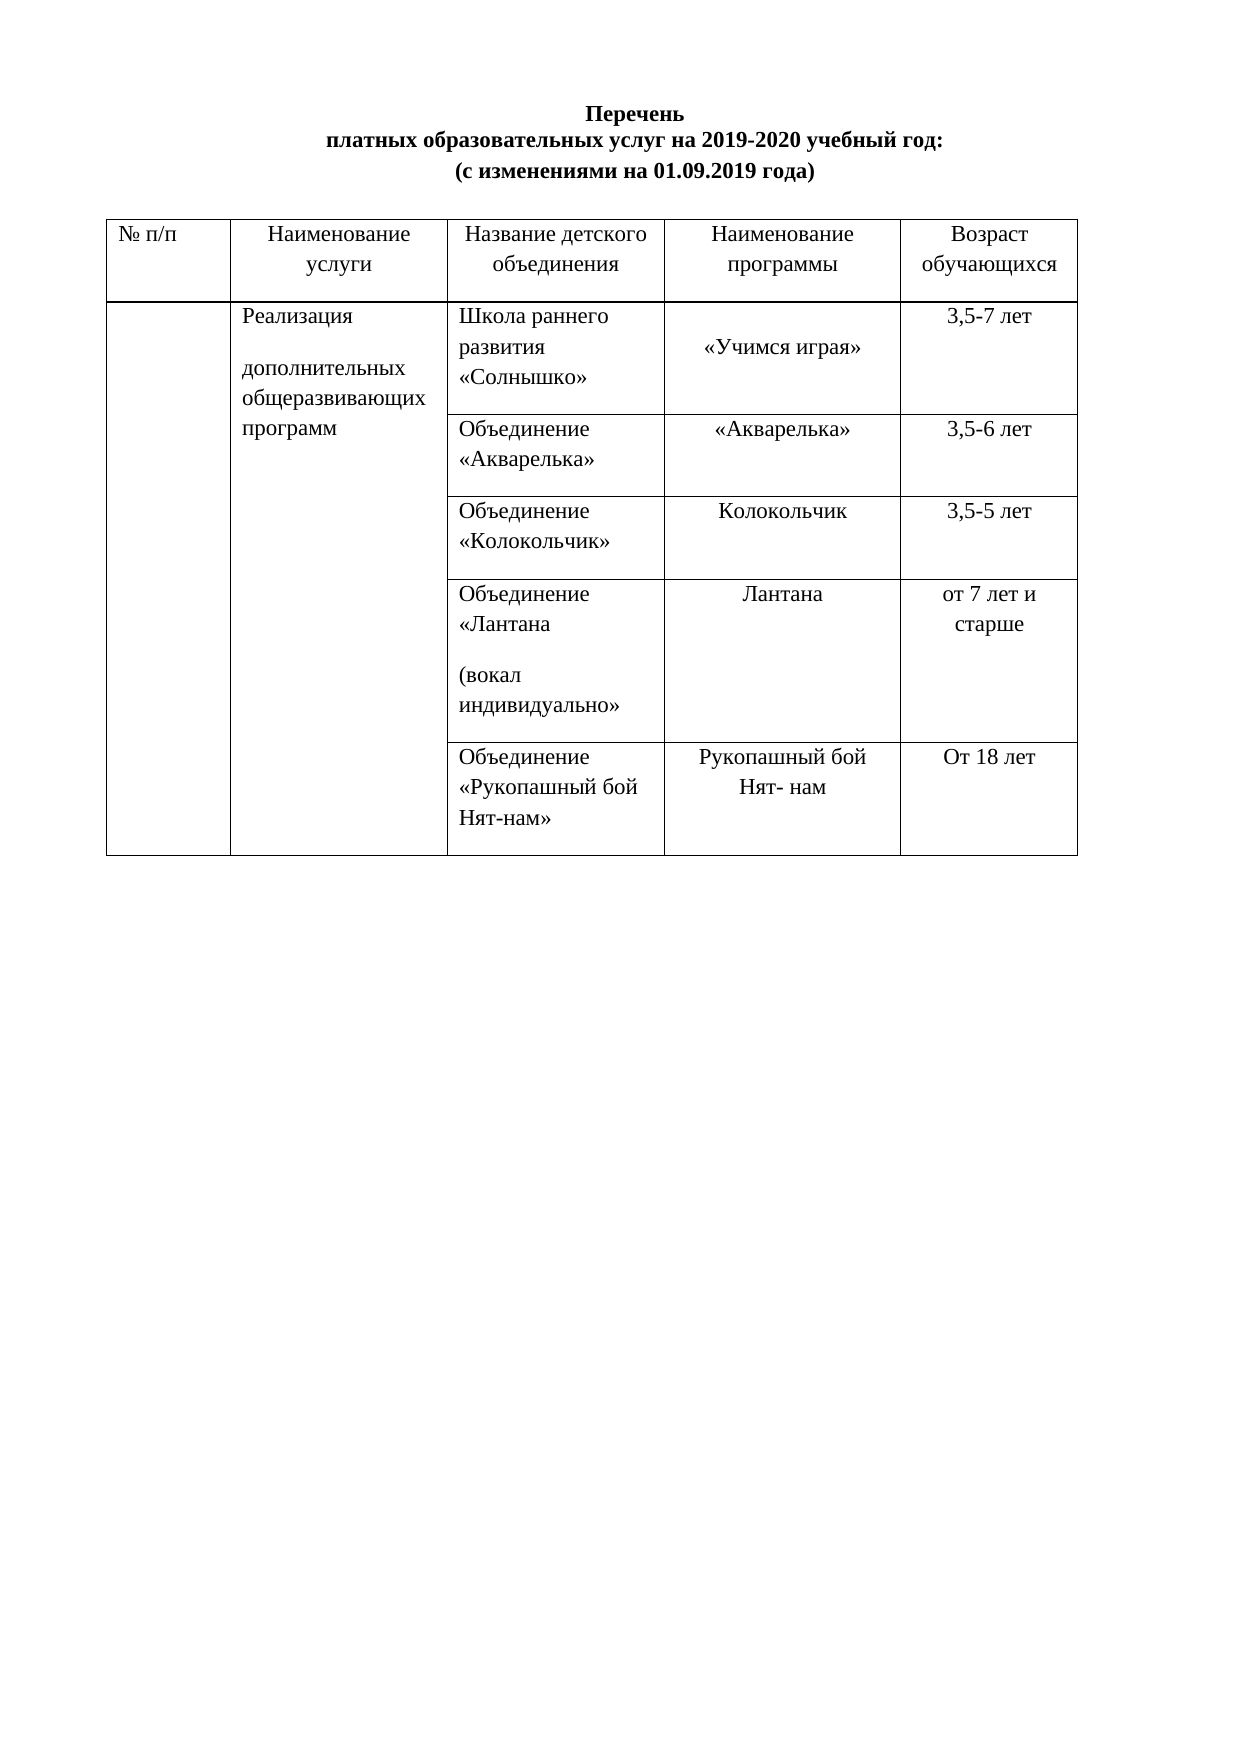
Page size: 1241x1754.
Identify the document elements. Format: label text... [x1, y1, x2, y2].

text платных образовательных услуг на 2019-2020 учебный год: [118, 127, 1152, 153]
table_cell Рукопашный бой Нят- нам [665, 743, 900, 854]
table_cell Объединение «Колокольчик» [448, 497, 664, 578]
table_header Наименование услуги [231, 220, 447, 301]
table_cell 3,5-6 лет [901, 415, 1077, 496]
table_header Возраст обучающихся [901, 220, 1077, 301]
table_cell Колокольчик [665, 497, 900, 578]
subtitle Перечень [118, 100, 1152, 127]
table_cell [107, 303, 230, 854]
table_header Наименование программы [665, 220, 900, 301]
table_cell Объединение «Лантана (вокал индивидуально» [448, 580, 664, 742]
table_header № п/п [107, 220, 230, 301]
table_cell Школа раннего развития «Солнышко» [448, 303, 664, 414]
table_cell от 7 лет и старше [901, 580, 1077, 742]
table_header Название детского объединения [448, 220, 664, 301]
table_cell 3,5-7 лет [901, 303, 1077, 414]
table_cell От 18 лет [901, 743, 1077, 854]
table_cell «Учимся играя» [665, 303, 900, 414]
text (с изменениями на 01.09.2019 года) [118, 157, 1152, 183]
table_cell Объединение «Акварелька» [448, 415, 664, 496]
table_cell 3,5-5 лет [901, 497, 1077, 578]
table_cell Объединение «Рукопашный бой Нят-нам» [448, 743, 664, 854]
table_cell Реализация дополнительных общеразвивающих программ [231, 303, 447, 854]
table_cell Лантана [665, 580, 900, 742]
table_cell «Акварелька» [665, 415, 900, 496]
